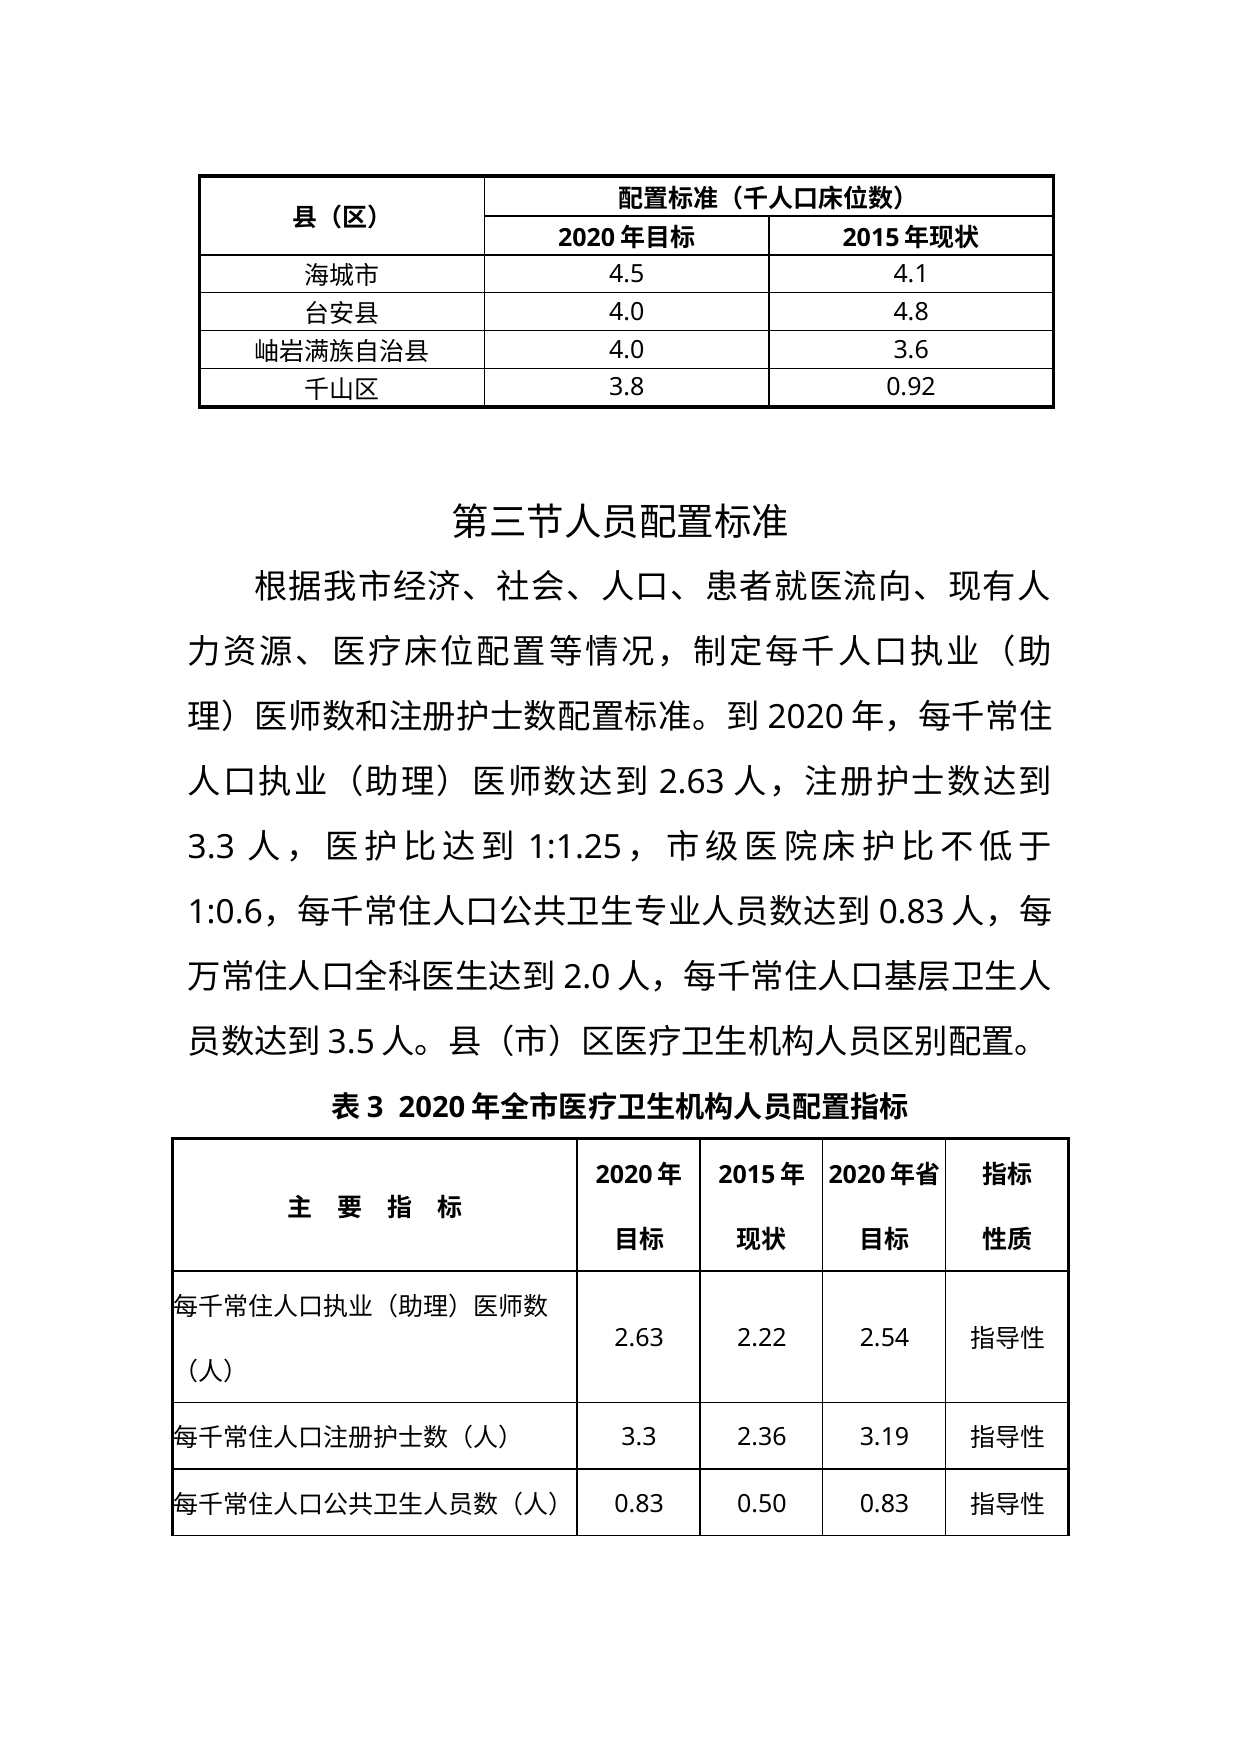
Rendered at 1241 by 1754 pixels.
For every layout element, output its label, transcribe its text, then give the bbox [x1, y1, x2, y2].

table_cell 3.6 [770, 331, 1052, 367]
table_cell 千山区 [201, 369, 484, 405]
table_cell 0.50 [701, 1470, 822, 1535]
table_header 2020年 目标 [578, 1140, 699, 1270]
table_cell 岫岩满族自治县 [201, 331, 484, 367]
table_cell 2.22 [701, 1272, 822, 1402]
table_cell 3.19 [823, 1403, 945, 1468]
table_cell 4.0 [485, 331, 768, 367]
table_header 2015年 现状 [701, 1140, 822, 1270]
table_header 配置标准（千人口床位数） [485, 178, 1052, 215]
table_cell 2.36 [701, 1403, 822, 1468]
table_cell 0.83 [578, 1470, 699, 1535]
table_cell 海城市 [201, 256, 484, 292]
table_cell 指导性 [946, 1272, 1067, 1402]
text 第三节人员配置标准 [187, 487, 1053, 552]
table_cell 2020年目标 [485, 217, 768, 254]
text 表3 2020年全市医疗卫生机构人员配置指标 [187, 1072, 1053, 1137]
table_cell 指导性 [946, 1403, 1067, 1468]
text 根据我市经济、社会、人口、患者就医流向、现有人力资源、医疗床位配置等情况，制定每千人口执业（助理）医师数和注册护士数配置标准。到2020年，每千常住人口执业（助理）医师数达到2.63人，注册护士数达到3.3人，医护比达到1:1.25，市级医院床护比不低于1:0.6，每千常住人口公共卫生专业人员数达到0.83人，每万常住人口全科医生达到2.0人，每千常住人口基层卫生人员数达到3.5人。县（市）区医疗卫生机构人员区别配置。 [187, 552, 1053, 1072]
table_cell 2015年现状 [770, 217, 1052, 254]
table_cell 4.1 [770, 256, 1052, 292]
table_cell 0.92 [770, 369, 1052, 405]
table_cell 每千常住人口执业（助理）医师数（人） [174, 1272, 576, 1402]
table_cell 2.63 [578, 1272, 699, 1402]
table_cell 3.3 [578, 1403, 699, 1468]
table_cell 台安县 [201, 293, 484, 330]
table_header 2020年省目标 [823, 1140, 945, 1270]
table_header 指标 性质 [946, 1140, 1067, 1270]
table_cell 每千常住人口注册护士数（人） [174, 1403, 576, 1468]
table_header 县（区） [201, 178, 484, 254]
table_cell 4.0 [485, 293, 768, 330]
table_header 主 要 指 标 [174, 1140, 576, 1270]
table_cell 4.5 [485, 256, 768, 292]
table_cell 每千常住人口公共卫生人员数（人） [174, 1470, 576, 1535]
table_cell 3.8 [485, 369, 768, 405]
table_cell 4.8 [770, 293, 1052, 330]
table_cell 指导性 [946, 1470, 1067, 1535]
table_cell 0.83 [823, 1470, 945, 1535]
table_cell 2.54 [823, 1272, 945, 1402]
